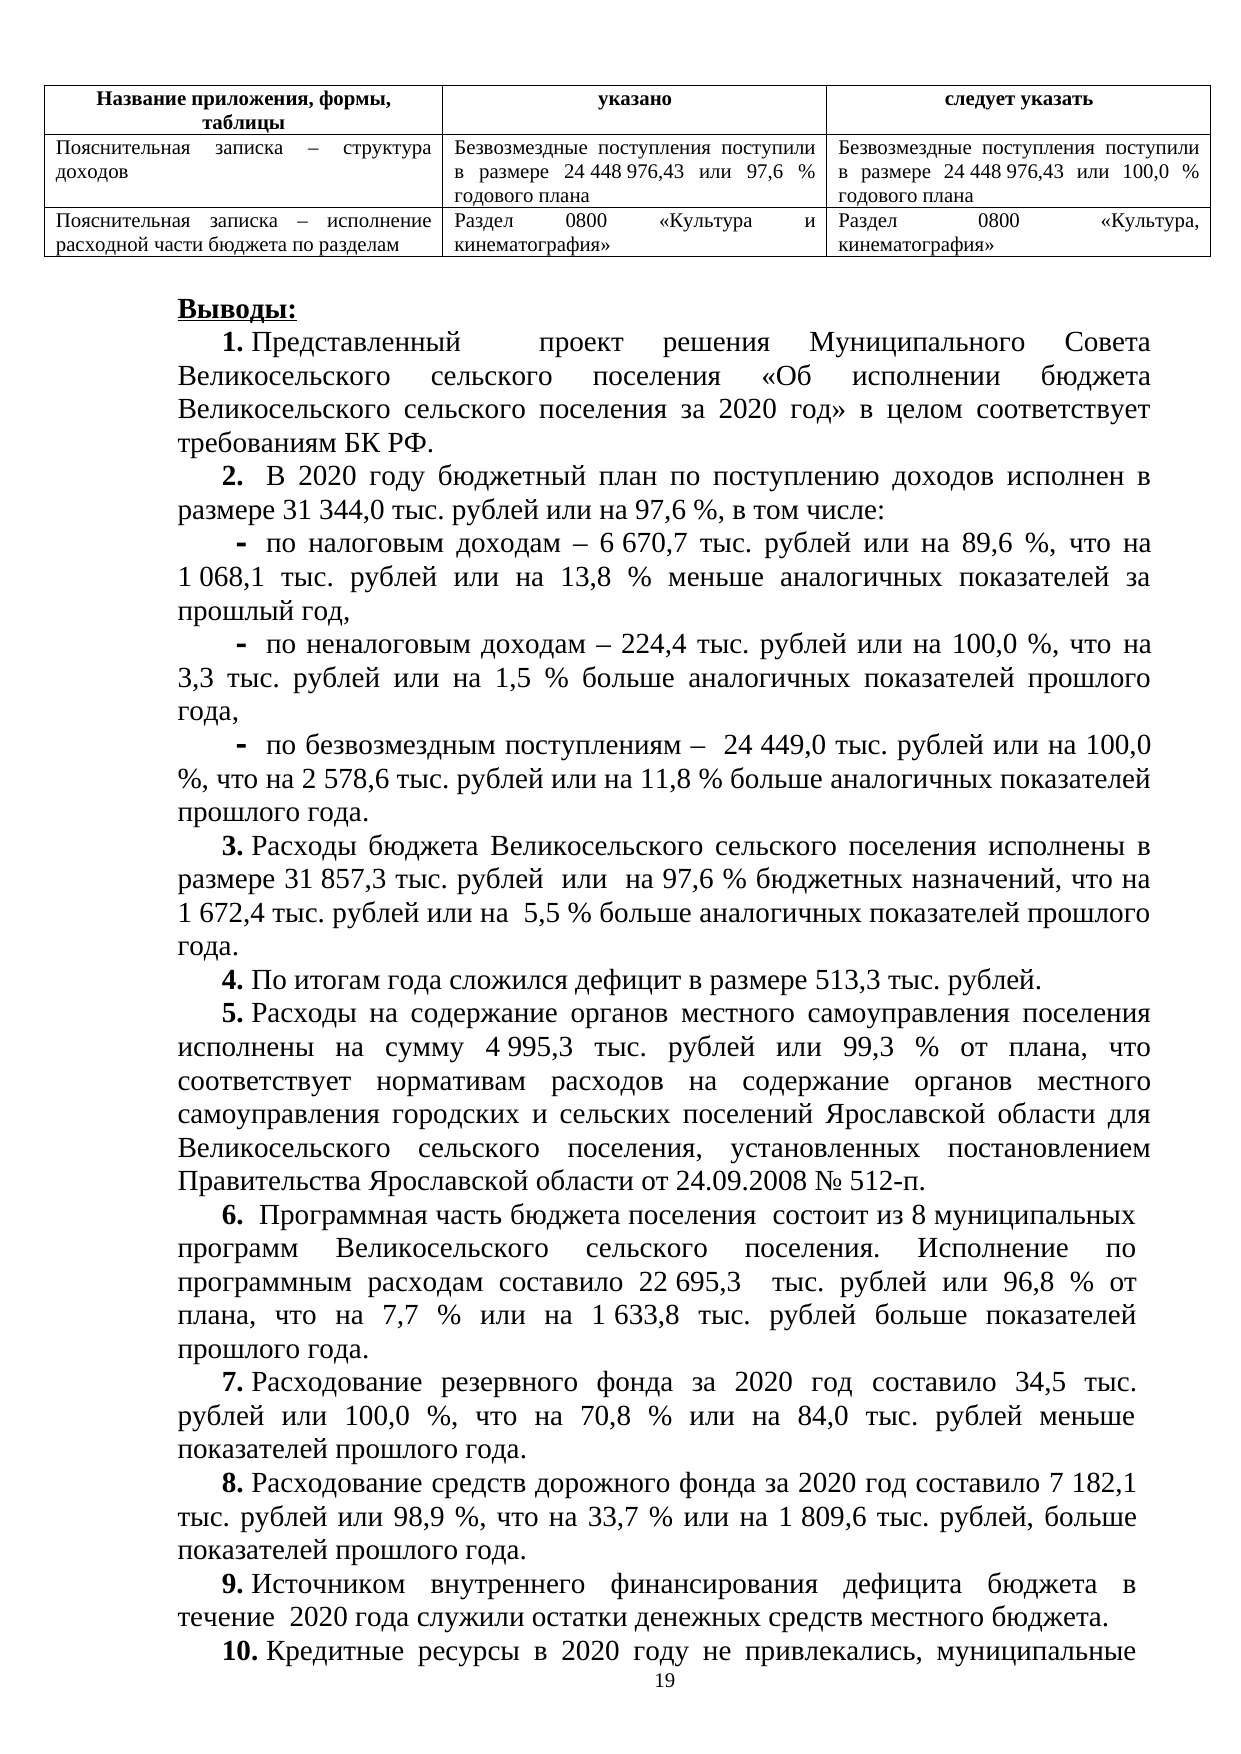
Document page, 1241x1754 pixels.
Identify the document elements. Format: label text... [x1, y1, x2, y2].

list по безвозмездным поступлениям – 24 449,0 тыс. рублей или на 100,0 %, что на 2 578,6 тыс. рублей или на 11,8 % больше аналогичных показателей прошлого года. [177, 727, 1152, 828]
list Расходование средств дорожного фонда за 2020 год составило 7 182,1 тыс. рублей или 98,9 %, что на 33,7 % или на 1 809,6 тыс. рублей, больше показателей прошлого года. [177, 1465, 1137, 1566]
list По итогам года сложился дефицит в размере 513,3 тыс. рублей. [177, 962, 1152, 996]
list Расходы на содержание органов местного самоуправления поселения исполнены на сумму 4 995,3 тыс. рублей или 99,3 % от плана, что соответствует нормативам расходов на содержание органов местного самоуправления городских и сельских поселений Ярославской области для Великосельского сельского поселения, установленных постановлением Правительства Ярославской области от 24.09.2008 № 512-п. [177, 996, 1152, 1197]
table_cell Пояснительная записка – структура доходов [45, 135, 442, 207]
list Расходы бюджета Великосельского сельского поселения исполнены в размере 31 857,3 тыс. рублей или на 97,6 % бюджетных назначений, что на 1 672,4 тыс. рублей или на 5,5 % больше аналогичных показателей прошлого года. [177, 828, 1152, 962]
list В 2020 году бюджетный план по поступлению доходов исполнен в размере 31 344,0 тыс. рублей или на 97,6 %, в том числе: [177, 458, 1152, 526]
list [177, 1633, 1137, 1666]
list Источником внутреннего финансирования дефицита бюджета в течение 2020 года служили остатки денежных средств местного бюджета. [177, 1566, 1137, 1633]
text Выводы: [177, 291, 1152, 324]
list Программная часть бюджета поселения состоит из 8 муниципальных программ Великосельского сельского поселения. Исполнение по программным расходам составило 22 695,3 тыс. рублей или 96,8 % от плана, что на 7,7 % или на 1 633,8 тыс. рублей больше показателей прошлого года. [177, 1197, 1137, 1364]
list Представленный проект решения Муниципального Совета Великосельского сельского поселения «Об исполнении бюджета Великосельского сельского поселения за 2020 год» в целом соответствует требованиям БК РФ. [177, 324, 1152, 458]
table_cell Безвозмездные поступления поступили в размере 24 448 976,43 или 100,0 % годового плана [827, 135, 1210, 207]
table_header следует указать [827, 86, 1210, 134]
table_header Название приложения, формы, таблицы [45, 86, 442, 134]
list по неналоговым доходам – 224,4 тыс. рублей или на 100,0 %, что на 3,3 тыс. рублей или на 1,5 % больше аналогичных показателей прошлого года, [177, 626, 1152, 727]
table_cell Раздел 0800 «Культура и кинематография» [443, 208, 826, 256]
table_cell Безвозмездные поступления поступили в размере 24 448 976,43 или 97,6 % годового плана [443, 135, 826, 207]
table_cell Пояснительная записка – исполнение расходной части бюджета по разделам [45, 208, 442, 256]
table_cell Раздел 0800 «Культура, кинематография» [827, 208, 1210, 256]
list по налоговым доходам – 6 670,7 тыс. рублей или на 89,6 %, что на 1 068,1 тыс. рублей или на 13,8 % меньше аналогичных показателей за прошлый год, [177, 526, 1152, 626]
table_header указано [443, 86, 826, 134]
list Расходование резервного фонда за 2020 год составило 34,5 тыс. рублей или 100,0 %, что на 70,8 % или на 84,0 тыс. рублей меньше показателей прошлого года. [177, 1364, 1137, 1465]
